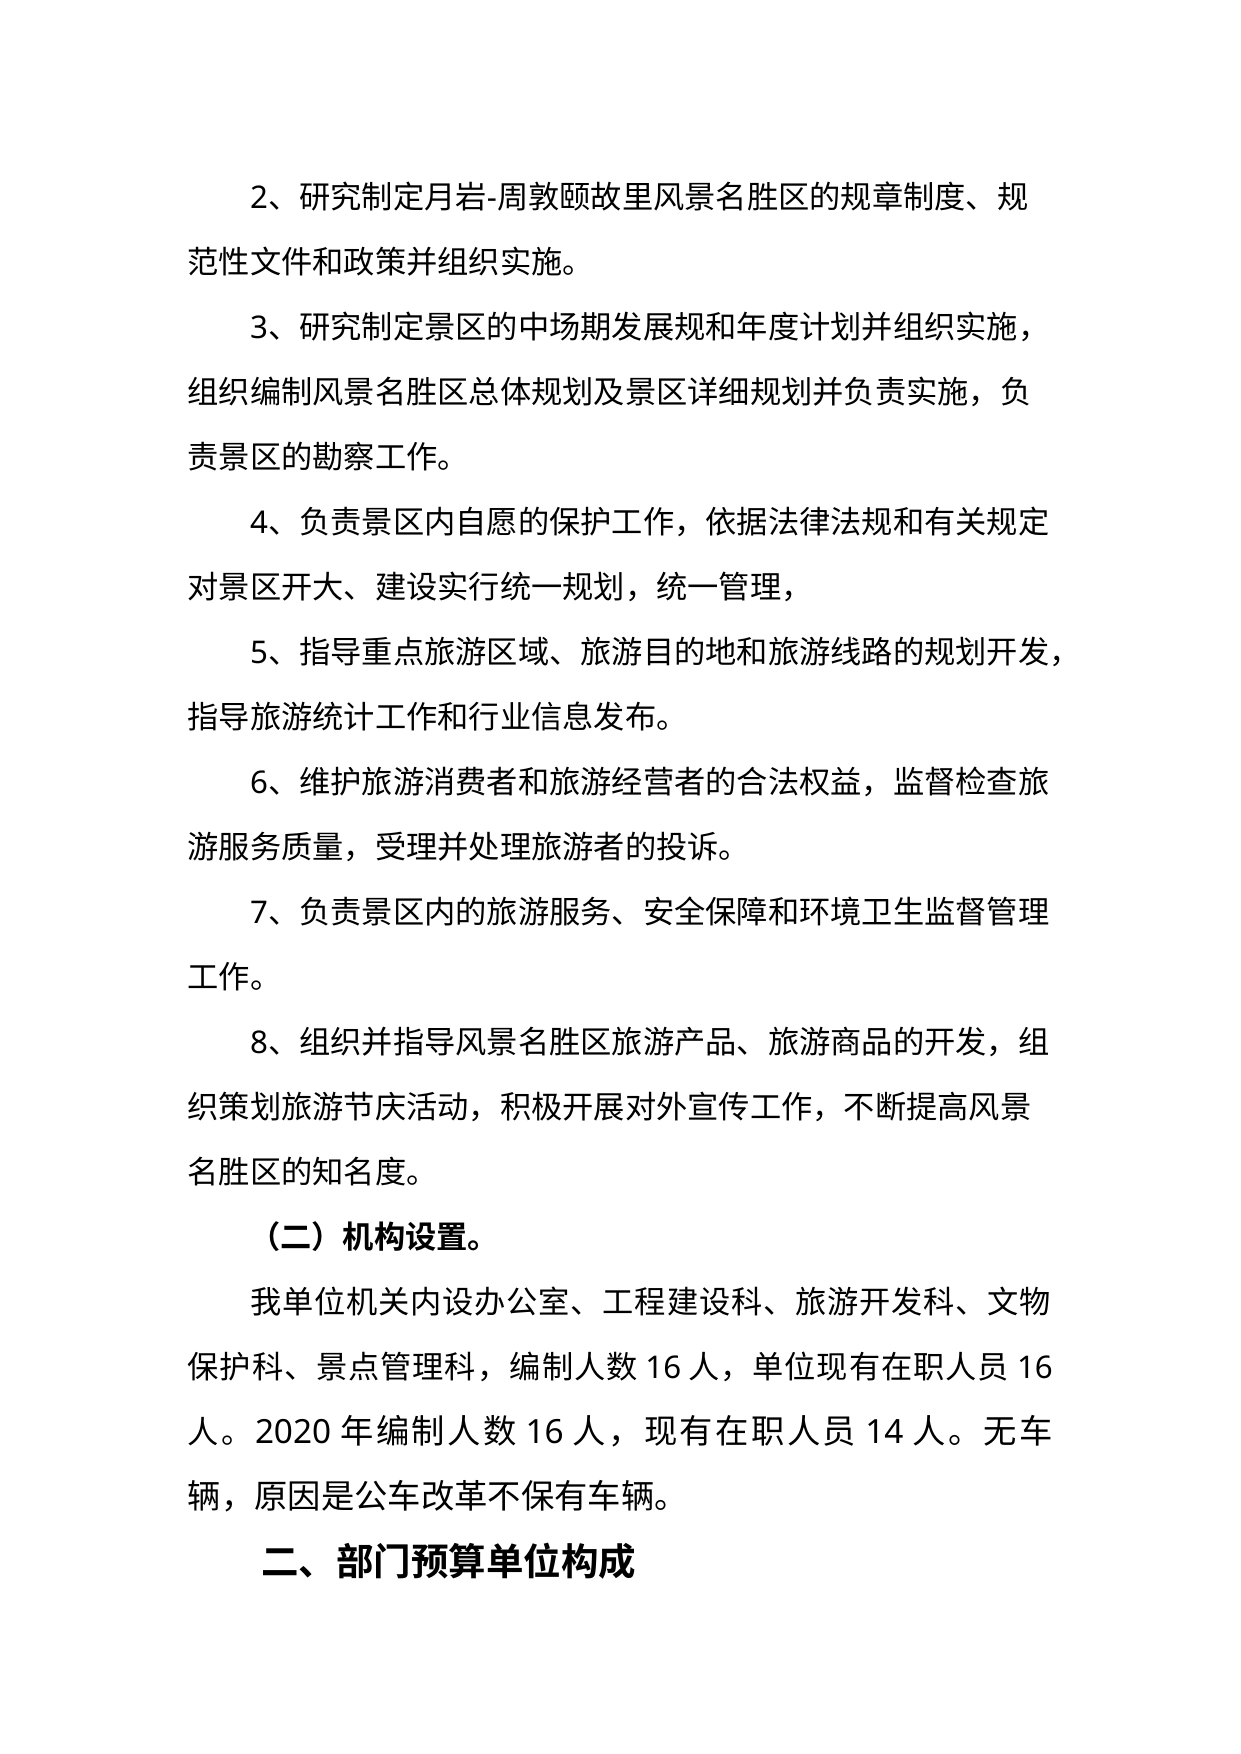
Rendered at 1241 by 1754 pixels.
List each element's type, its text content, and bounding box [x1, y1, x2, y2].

list 机构设置。 [187, 1202, 1053, 1267]
list 6、维护旅游消费者和旅游经营者的合法权益，监督检查旅游服务质量，受理并处理旅游者的投诉。 [187, 747, 1053, 877]
list 7、负责景区内的旅游服务、安全保障和环境卫生监督管理工作。 [187, 877, 1053, 1007]
list 8、组织并指导风景名胜区旅游产品、旅游商品的开发，组织策划旅游节庆活动，积极开展对外宣传工作，不断提高风景名胜区的知名度。 [187, 1007, 1053, 1202]
list 2、研究制定月岩-周敦颐故里风景名胜区的规章制度、规范性文件和政策并组织实施。 [187, 162, 1053, 292]
text 二、部门预算单位构成 [187, 1527, 1053, 1592]
list 5、指导重点旅游区域、旅游目的地和旅游线路的规划开发，指导旅游统计工作和行业信息发布。 [187, 617, 1053, 747]
list 4、负责景区内自愿的保护工作，依据法律法规和有关规定对景区开大、建设实行统一规划，统一管理， [187, 487, 1053, 617]
list 3、研究制定景区的中场期发展规和年度计划并组织实施，组织编制风景名胜区总体规划及景区详细规划并负责实施，负责景区的勘察工作。 [187, 292, 1053, 487]
text 我单位机关内设办公室、工程建设科、旅游开发科、文物保护科、景点管理科，编制人数16人，单位现有在职人员16人。2020年编制人数16人，现有在职人员14人。无车辆，原因是公车改革不保有车辆。 [187, 1267, 1053, 1527]
